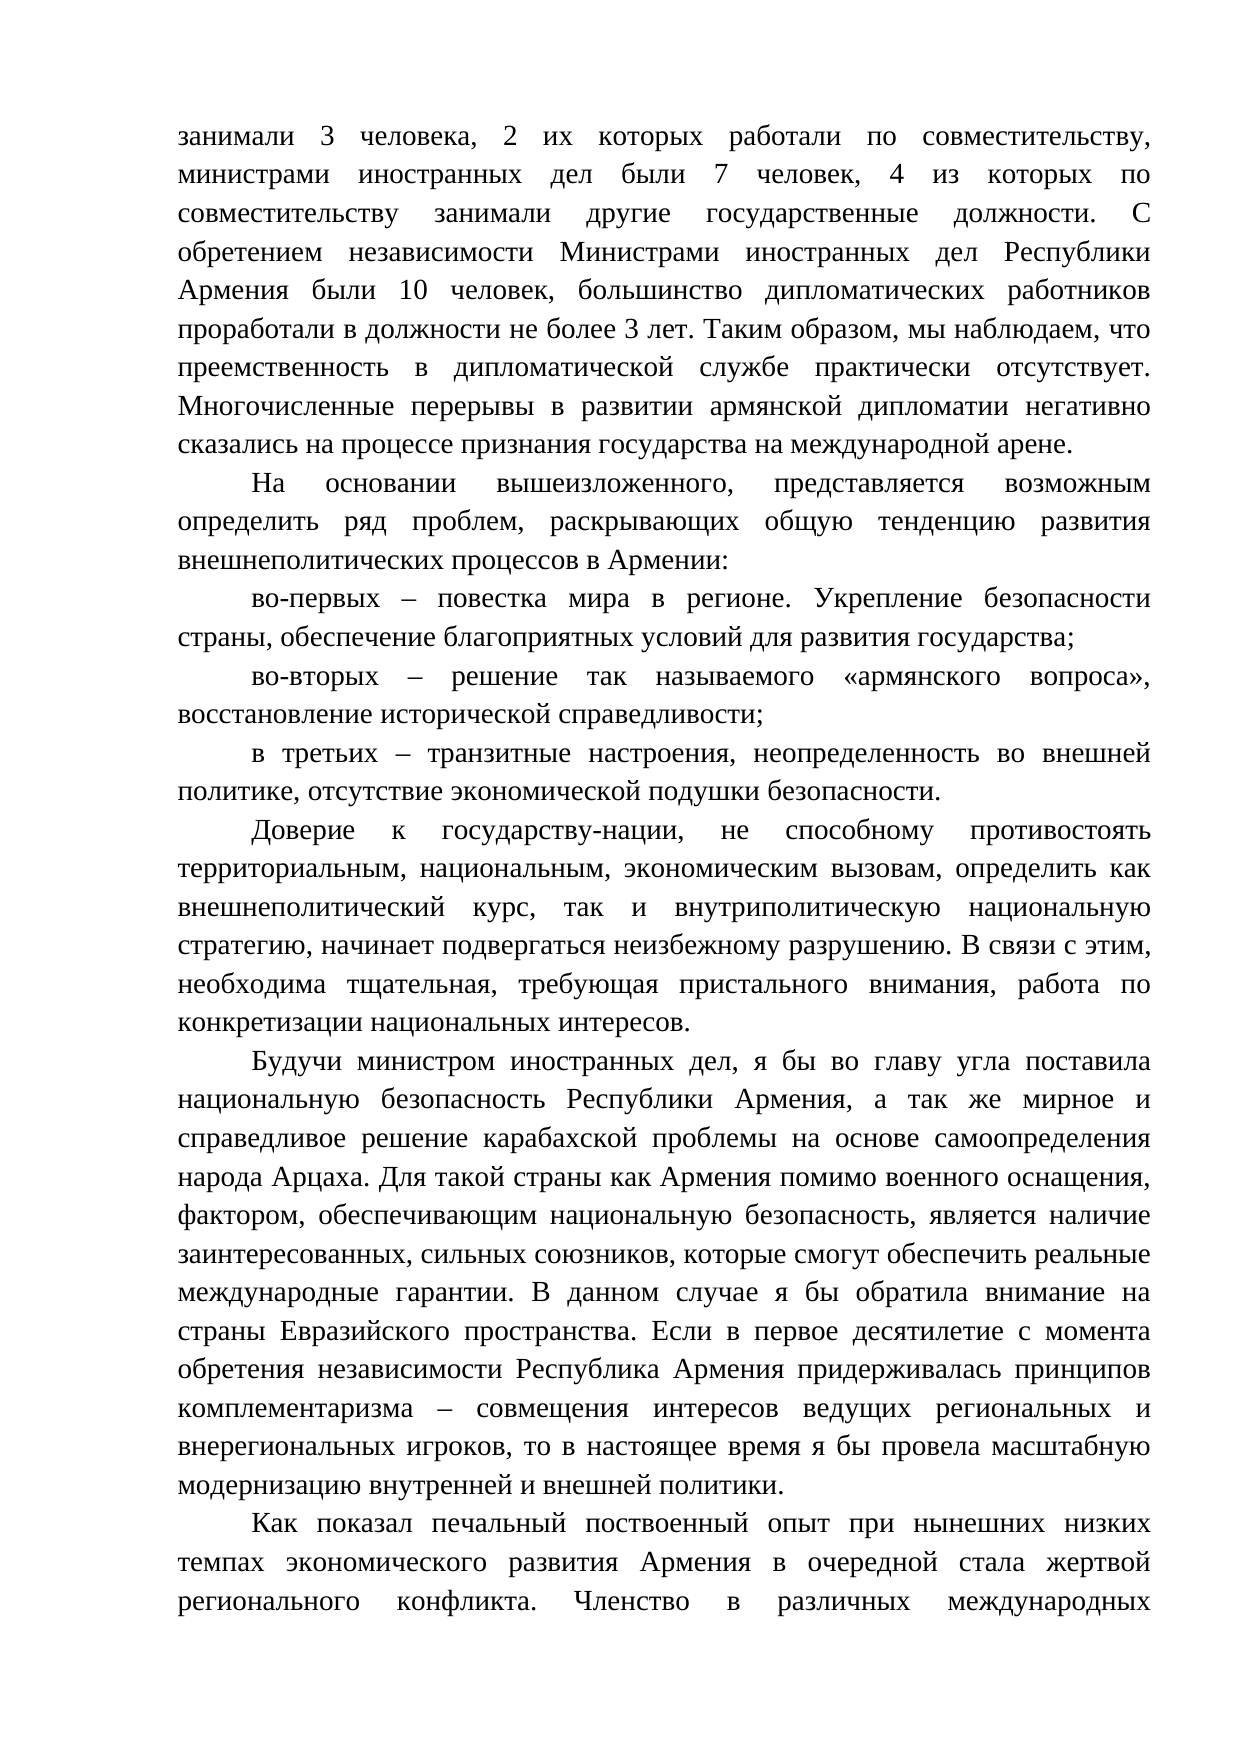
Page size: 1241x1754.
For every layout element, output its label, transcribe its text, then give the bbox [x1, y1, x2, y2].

text во-вторых – решение так называемого «армянского вопроса», восстановление исторической справедливости; [177, 658, 1152, 730]
text в третьих – транзитные настроения, неопределенность во внешней политике, отсутствие экономической подушки безопасности. [177, 735, 1152, 807]
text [177, 118, 1152, 460]
text Будучи министром иностранных дел, я бы во главу угла поставила национальную безопасность Республики Армения, а так же мирное и справедливое решение карабахской проблемы на основе самоопределения народа Арцаха. Для такой страны как Армения помимо военного оснащения, фактором, обеспечивающим национальную безопасность, является наличие заинтересованных, сильных союзников, которые смогут обеспечить реальные международные гарантии. В данном случае я бы обратила внимание на страны Евразийского пространства. Если в первое десятилетие с момента обретения независимости Республика Армения придерживалась принципов комплементаризма – совмещения интересов ведущих региональных и внерегиональных игроков, то в настоящее время я бы провела масштабную модернизацию внутренней и внешней политики. [177, 1043, 1152, 1501]
text Доверие к государству-нации, не способному противостоять территориальным, национальным, экономическим вызовам, определить как внешнеполитический курс, так и внутриполитическую национальную стратегию, начинает подвергаться неизбежному разрушению. В связи с этим, необходима тщательная, требующая пристального внимания, работа по конкретизации национальных интересов. [177, 812, 1152, 1038]
text во-первых – повестка мира в регионе. Укрепление безопасности страны, обеспечение благоприятных условий для развития государства; [177, 581, 1152, 653]
text На основании вышеизложенного, представляется возможным определить ряд проблем, раскрывающих общую тенденцию развития внешнеполитических процессов в Армении: [177, 465, 1152, 576]
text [177, 1506, 1152, 1616]
